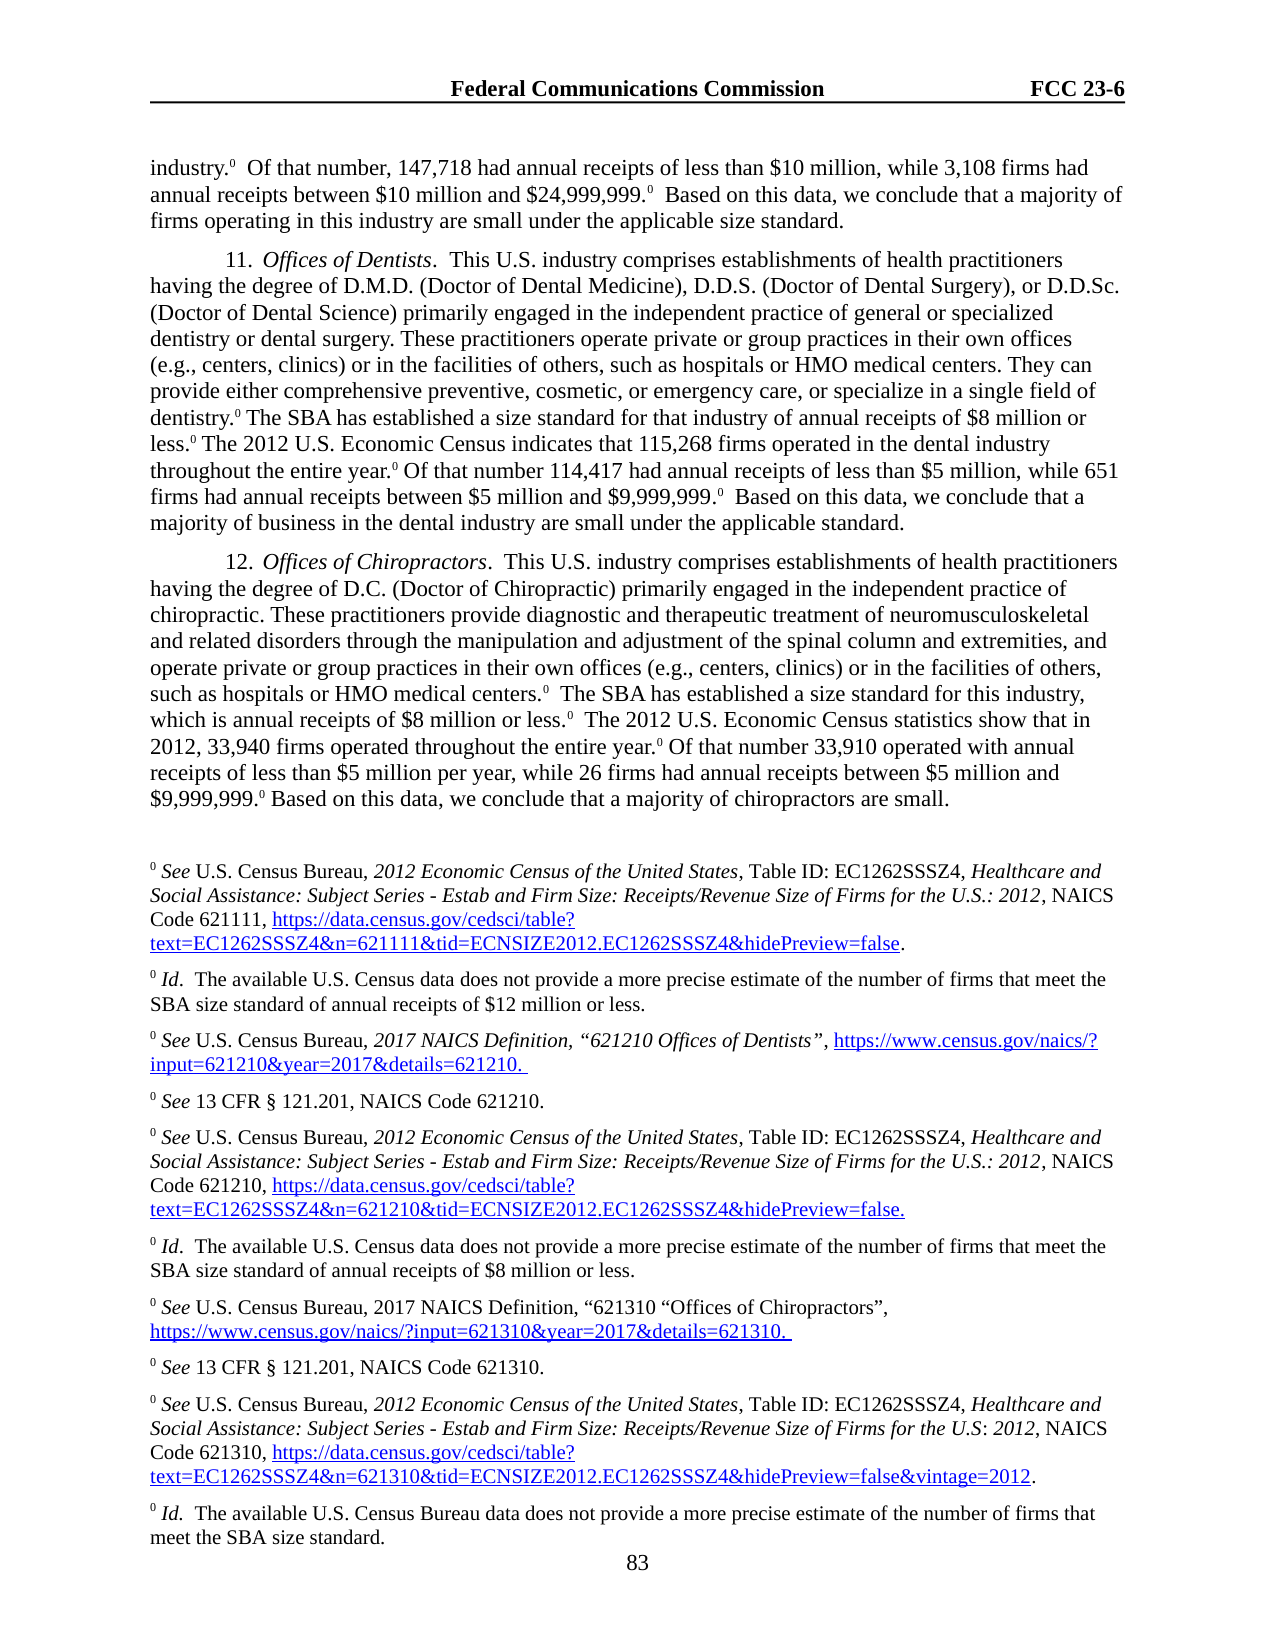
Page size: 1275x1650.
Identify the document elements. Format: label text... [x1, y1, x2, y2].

list Offices of Physicians (except Mental Health Specialists). This U.S. industry comprises establishments of health practitioners having the degree of M.D. (Doctor of Medicine) or D.O. (Doctor of Osteopathy) primarily engaged in the independent practice of general or specialized medicine (except psychiatry or psychoanalysis) or surgery. These practitioners operate private or group practices in their own offices (e.g., centers, clinics) or in the facilities of others, such as hospitals or HMO medical centers. The SBA has created a size standard for this industry, which is annual receipts of $12 million or less. According to 2012 U.S. Economic Census, 152,468 firms operated throughout the entire year in this industry. Of that number, 147,718 had annual receipts of less than $10 million, while 3,108 firms had annual receipts between $10 million and $24,999,999. Based on this data, we conclude that a majority of firms operating in this industry are small under the applicable size standard. [150, 154, 1125, 233]
list Offices of Chiropractors. This U.S. industry comprises establishments of health practitioners having the degree of D.C. (Doctor of Chiropractic) primarily engaged in the independent practice of chiropractic. These practitioners provide diagnostic and therapeutic treatment of neuromusculoskeletal and related disorders through the manipulation and adjustment of the spinal column and extremities, and operate private or group practices in their own offices (e.g., centers, clinics) or in the facilities of others, such as hospitals or HMO medical centers. The SBA has established a size standard for this industry, which is annual receipts of $8 million or less. The 2012 U.S. Economic Census statistics show that in 2012, 33,940 firms operated throughout the entire year. Of that number 33,910 operated with annual receipts of less than $5 million per year, while 26 firms had annual receipts between $5 million and $9,999,999. Based on this data, we conclude that a majority of chiropractors are small. [150, 548, 1125, 812]
list Offices of Dentists. This U.S. industry comprises establishments of health practitioners having the degree of D.M.D. (Doctor of Dental Medicine), D.D.S. (Doctor of Dental Surgery), or D.D.Sc. (Doctor of Dental Science) primarily engaged in the independent practice of general or specialized dentistry or dental surgery. These practitioners operate private or group practices in their own offices (e.g., centers, clinics) or in the facilities of others, such as hospitals or HMO medical centers. They can provide either comprehensive preventive, cosmetic, or emergency care, or specialize in a single field of dentistry. The SBA has established a size standard for that industry of annual receipts of $8 million or less. The 2012 U.S. Economic Census indicates that 115,268 firms operated in the dental industry throughout the entire year. Of that number 114,417 had annual receipts of less than $5 million, while 651 firms had annual receipts between $5 million and $9,999,999. Based on this data, we conclude that a majority of business in the dental industry are small under the applicable standard. [150, 246, 1125, 536]
